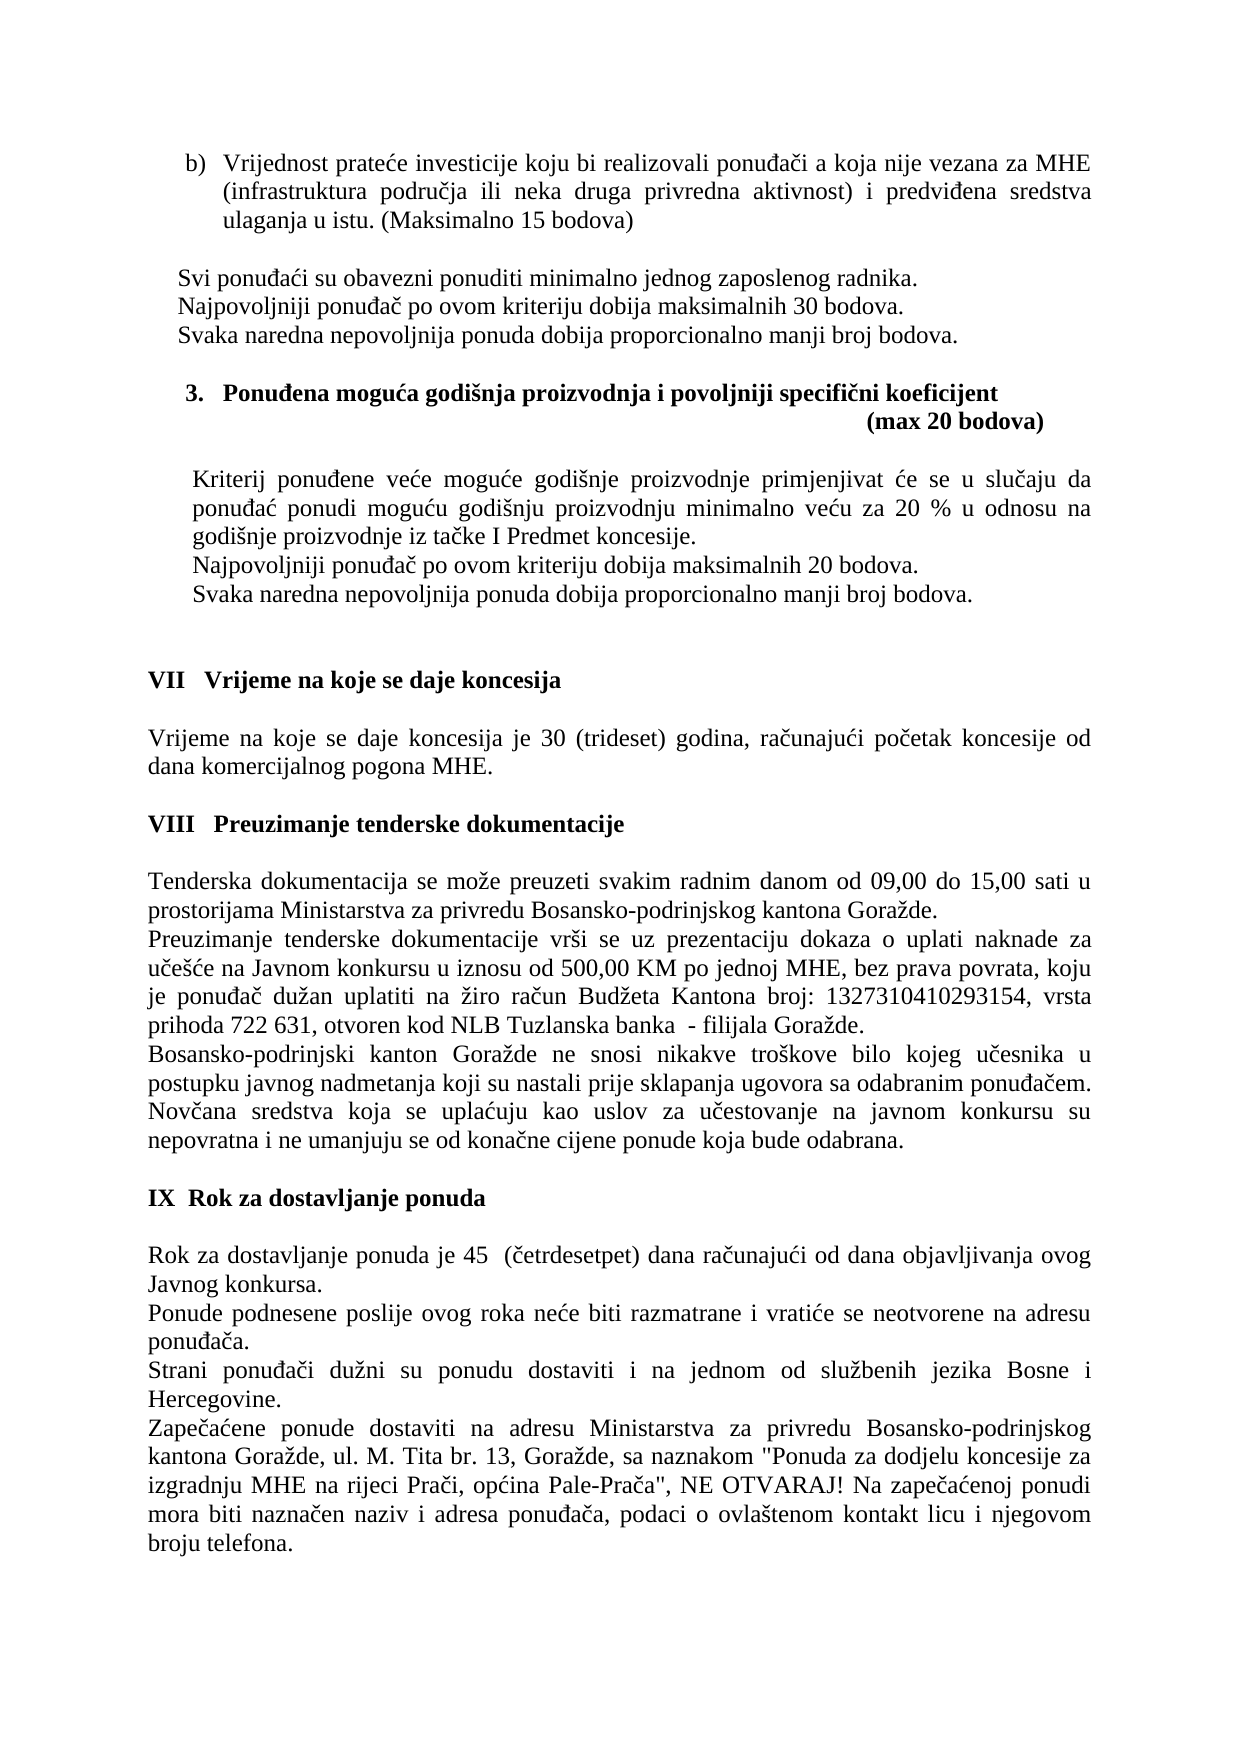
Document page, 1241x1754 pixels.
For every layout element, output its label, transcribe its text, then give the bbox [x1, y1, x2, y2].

text VIII Preuzimanje tenderske dokumentacije [148, 809, 1092, 838]
text Najpovoljniji ponuđač po ovom kriteriju dobija maksimalnih 20 bodova. [192, 550, 1092, 579]
text Najpovoljniji ponuđač po ovom kriteriju dobija maksimalnih 30 bodova. [177, 291, 1092, 320]
text Svi ponuđaći su obavezni ponuditi minimalno jednog zaposlenog radnika. [177, 263, 1092, 291]
text Svaka naredna nepovoljnija ponuda dobija proporcionalno manji broj bodova. [192, 579, 1092, 608]
text Kriterij ponuđene veće moguće godišnje proizvodnje primjenjivat će se u slučaju da ponuđać ponudi moguću godišnju proizvodnju minimalno veću za 20 % u odnosu na godišnje proizvodnje iz tačke I Predmet koncesije. [192, 464, 1092, 550]
text Bosansko-podrinjski kanton Goražde ne snosi nikakve troškove bilo kojeg učesnika u postupku javnog nadmetanja koji su nastali prije sklapanja ugovora sa odabranim ponuđačem. Novčana sredstva koja se uplaćuju kao uslov za učestovanje na javnom konkursu su nepovratna i ne umanjuju se od konačne cijene ponude koja bude odabrana. [148, 1039, 1092, 1154]
list Vrijednost prateće investicije koju bi realizovali ponuđači a koja nije vezana za MHE (infrastruktura područja ili neka druga privredna aktivnost) i predviđena sredstva ulaganja u istu. (Maksimalno 15 bodova) [185, 148, 1092, 234]
text Preuzimanje tenderske dokumentacije vrši se uz prezentaciju dokaza o uplati naknade za učešće na Javnom konkursu u iznosu od 500,00 KM po jednoj MHE, bez prava povrata, koju je ponuđač dužan uplatiti na žiro račun Budžeta Kantona broj: 1327310410293154, vrsta prihoda 722 631, otvoren kod NLB Tuzlanska banka - filijala Goražde. [148, 924, 1092, 1039]
text Rok za dostavljanje ponuda je 45 (četrdesetpet) dana računajući od dana objavljivanja ovog Javnog konkursa. [148, 1240, 1092, 1298]
text Vrijeme na koje se daje koncesija je 30 (trideset) godina, računajući početak koncesije od dana komercijalnog pogona MHE. [148, 723, 1092, 780]
text VII Vrijeme na koje se daje koncesija [148, 665, 1092, 694]
text Strani ponuđači dužni su ponudu dostaviti i na jednom od službenih jezika Bosne i Hercegovine. [148, 1355, 1092, 1413]
text Ponude podnesene poslije ovog roka neće biti razmatrane i vratiće se neotvorene na adresu ponuđača. [148, 1298, 1092, 1355]
list Ponuđena moguća godišnja proizvodnja i povoljniji specifični koeficijent [185, 378, 1092, 406]
text Svaka naredna nepovoljnija ponuda dobija proporcionalno manji broj bodova. [177, 320, 1092, 349]
text Tenderska dokumentacija se može preuzeti svakim radnim danom od 09,00 do 15,00 sati u prostorijama Ministarstva za privredu Bosansko-podrinjskog kantona Goražde. [148, 866, 1092, 924]
text Zapečaćene ponude dostaviti na adresu Ministarstva za privredu Bosansko-podrinjskog kantona Goražde, ul. M. Tita br. 13, Goražde, sa naznakom "Ponuda za dodjelu koncesije za izgradnju MHE na rijeci Prači, općina Pale-Prača", NE OTVARAJ! Na zapečaćenoj ponudi mora biti naznačen naziv i adresa ponuđača, podaci o ovlaštenom kontakt licu i njegovom broju telefona. [148, 1413, 1092, 1556]
text (max 20 bodova) [185, 406, 1092, 435]
text IX Rok za dostavljanje ponuda [148, 1183, 1092, 1211]
